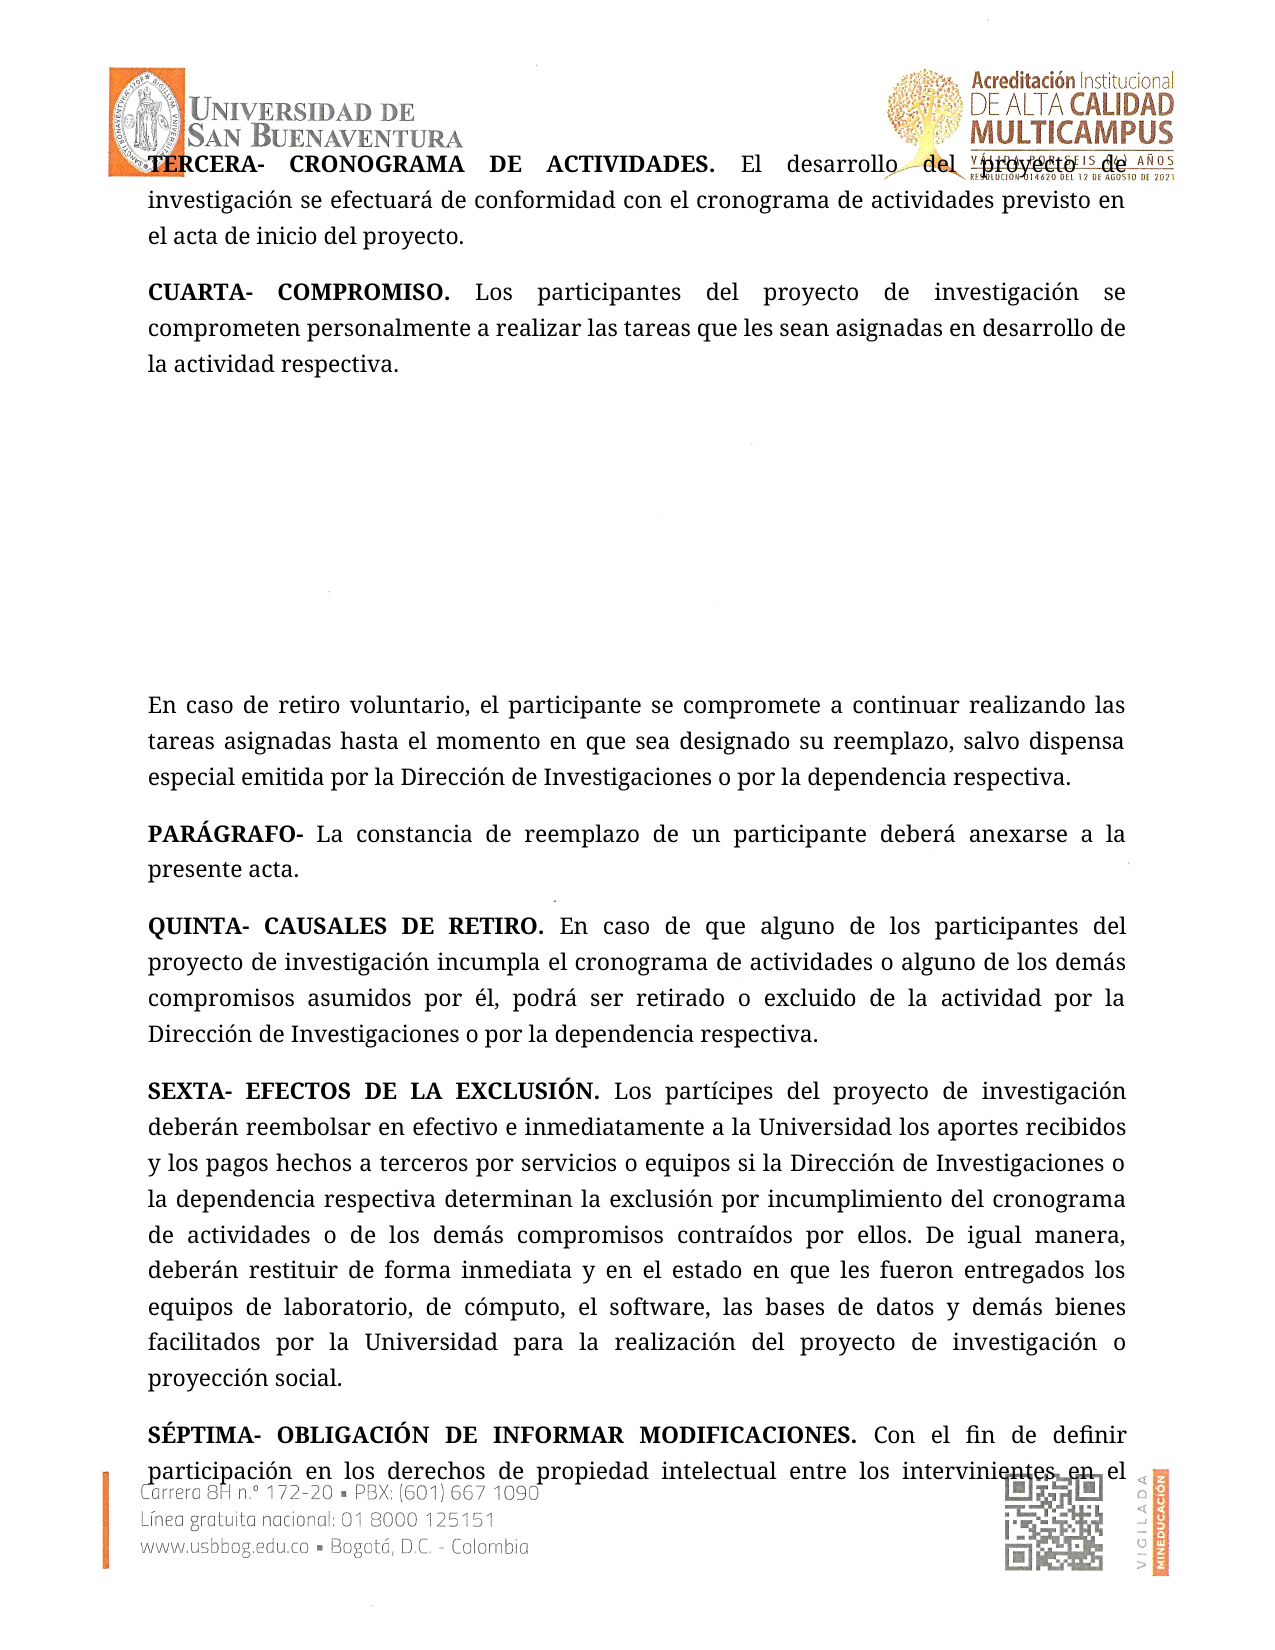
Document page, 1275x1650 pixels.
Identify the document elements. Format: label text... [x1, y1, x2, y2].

text QUINTA- CAUSALES DE RETIRO. En caso de que alguno de los participantes del proyecto de investigación incumpla el cronograma de actividades o alguno de los demás compromisos asumidos por él, podrá ser retirado o excluido de la actividad por la Dirección de Investigaciones o por la dependencia respectiva. [148, 910, 1127, 1049]
picture [0, 0, 1274, 1649]
text CUARTA- COMPROMISO. Los participantes del proyecto de investigación se comprometen personalmente a realizar las tareas que les sean asignadas en desarrollo de la actividad respectiva. [148, 276, 1127, 379]
text PARÁGRAFO- La constancia de reemplazo de un participante deberá anexarse a la presente acta. [148, 817, 1127, 885]
text TERCERA- CRONOGRAMA DE ACTIVIDADES. El desarrollo del proyecto de investigación se efectuará de conformidad con el cronograma de actividades previsto en el acta de inicio del proyecto. [148, 148, 1127, 251]
text En caso de retiro voluntario, el participante se compromete a continuar realizando las tareas asignadas hasta el momento en que sea designado su reemplazo, salvo dispensa especial emitida por la Dirección de Investigaciones o por la dependencia respectiva. [148, 689, 1127, 792]
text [148, 1419, 1127, 1486]
text SEXTA- EFECTOS DE LA EXCLUSIÓN. Los partícipes del proyecto de investigación deberán reembolsar en efectivo e inmediatamente a la Universidad los aportes recibidos y los pagos hechos a terceros por servicios o equipos si la Dirección de Investigaciones o la dependencia respectiva determinan la exclusión por incumplimiento del cronograma de actividades o de los demás compromisos contraídos por ellos. De igual manera, deberán restituir de forma inmediata y en el estado en que les fueron entregados los equipos de laboratorio, de cómputo, el software, las bases de datos y demás bienes facilitados por la Universidad para la realización del proyecto de investigación o proyección social. [148, 1075, 1127, 1393]
